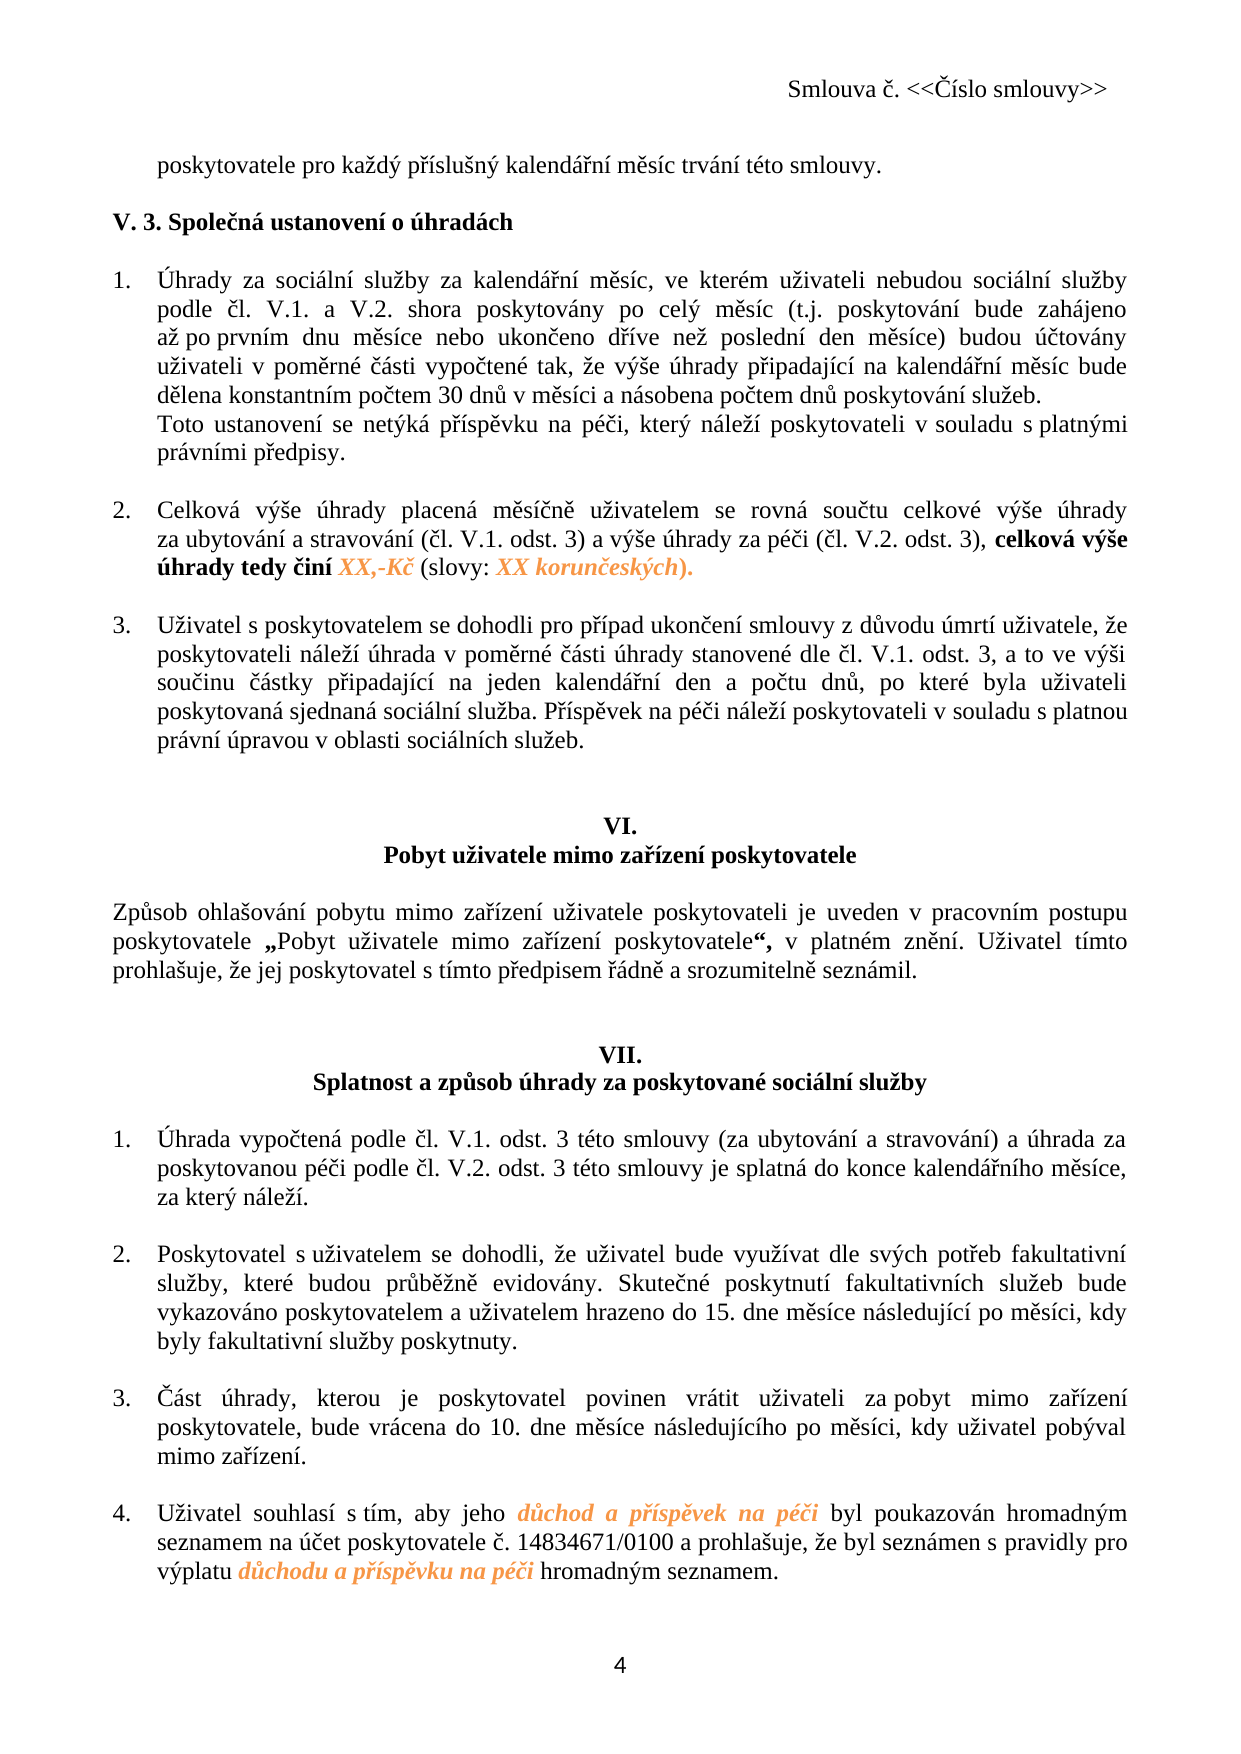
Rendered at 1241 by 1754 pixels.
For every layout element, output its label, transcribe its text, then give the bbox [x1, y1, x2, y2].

list Uživatel souhlasí s tím, aby jeho důchod a příspěvek na péči byl poukazován hromadným seznamem na účet poskytovatele č. 14834671/0100 a prohlašuje, že byl seznámen s pravidly pro výplatu důchodu a příspěvku na péči hromadným seznamem. [112, 1498, 1128, 1584]
text Pobyt uživatele mimo zařízení poskytovatele [112, 840, 1128, 869]
list Uživatel s poskytovatelem se dohodli pro případ ukončení smlouvy z důvodu úmrtí uživatele, že poskytovateli náleží úhrada v poměrné části úhrady stanovené dle čl. V.1. odst. 3, a to ve výši součinu částky připadající na jeden kalendářní den a počtu dnů, po které byla uživateli poskytovaná sjednaná sociální služba. Příspěvek na péči náleží poskytovateli v souladu s platnou právní úpravou v oblasti sociálních služeb. [112, 610, 1128, 754]
text VII. [112, 1041, 1128, 1068]
list Úhrada vypočtená podle čl. V.1. odst. 3 této smlouvy (za ubytování a stravování) a úhrada za poskytovanou péči podle čl. V.2. odst. 3 této smlouvy je splatná do konce kalendářního měsíce, za který náleží. [112, 1124, 1128, 1211]
list Část úhrady, kterou je poskytovatel povinen vrátit uživateli za pobyt mimo zařízení poskytovatele, bude vrácena do 10. dne měsíce následujícího po měsíci, kdy uživatel pobýval mimo zařízení. [112, 1383, 1128, 1469]
text Toto ustanovení se netýká příspěvku na péči, který náleží poskytovateli v souladu s platnými právními předpisy. [157, 409, 1128, 466]
list Poskytovatel s uživatelem se dohodli, že uživatel bude využívat dle svých potřeb fakultativní služby, které budou průběžně evidovány. Skutečné poskytnutí fakultativních služeb bude vykazováno poskytovatelem a uživatelem hrazeno do 15. dne měsíce následující po měsíci, kdy byly fakultativní služby poskytnuty. [112, 1239, 1128, 1354]
text VI. [112, 811, 1128, 840]
text V. 3. Společná ustanovení o úhradách [112, 207, 1128, 236]
text Splatnost a způsob úhrady za poskytované sociální služby [112, 1068, 1128, 1096]
list Úhrady za sociální služby za kalendářní měsíc, ve kterém uživateli nebudou sociální služby podle čl. V.1. a V.2. shora poskytovány po celý měsíc (t.j. poskytování bude zahájeno až po prvním dnu měsíce nebo ukončeno dříve než poslední den měsíce) budou účtovány uživateli v poměrné části vypočtené tak, že výše úhrady připadající na kalendářní měsíc bude dělena konstantním počtem 30 dnů v měsíci a násobena počtem dnů poskytování služeb. [112, 265, 1128, 409]
list Celková výše úhrady placená měsíčně uživatelem se rovná součtu celkové výše úhrady za ubytování a stravování (čl. V.1. odst. 3) a výše úhrady za péči (čl. V.2. odst. 3), celková výše úhrady tedy činí XX,-Kč (slovy: XX korunčeských). [112, 495, 1128, 581]
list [112, 150, 1128, 179]
text Způsob ohlašování pobytu mimo zařízení uživatele poskytovateli je uveden v pracovním postupu poskytovatele „Pobyt uživatele mimo zařízení poskytovatele“, v platném znění. Uživatel tímto prohlašuje, že jej poskytovatel s tímto předpisem řádně a srozumitelně seznámil. [112, 897, 1128, 984]
